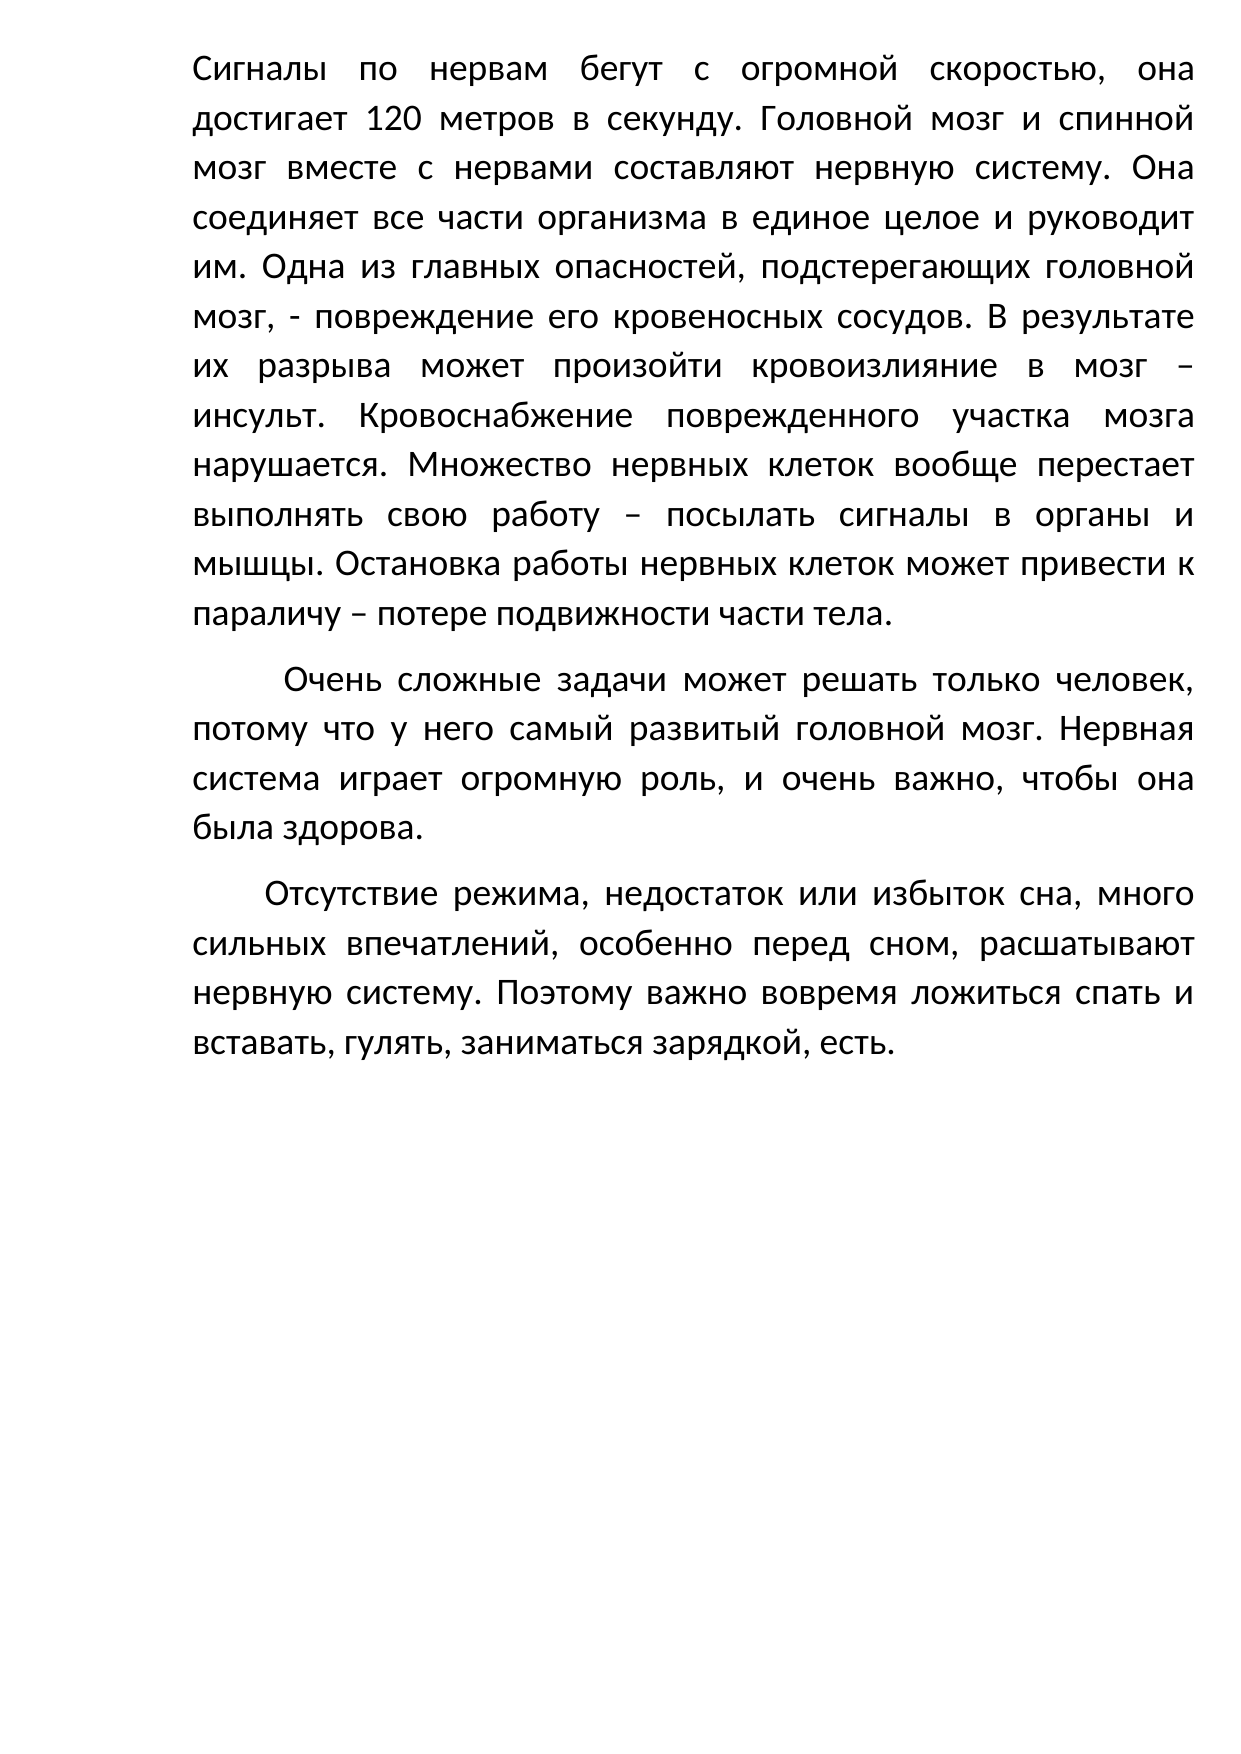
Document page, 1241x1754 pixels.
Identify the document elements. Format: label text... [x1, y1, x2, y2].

text Очень сложные задачи может решать только человек, потому что у него самый развитый головной мозг. Нервная система играет огромную роль, и очень важно, чтобы она была здорова. [192, 655, 1196, 849]
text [192, 44, 1196, 634]
text Отсутствие режима, недостаток или избыток сна, много сильных впечатлений, особенно перед сном, расшатывают нервную систему. Поэтому важно вовремя ложиться спать и вставать, гулять, заниматься зарядкой, есть. [192, 869, 1196, 1064]
